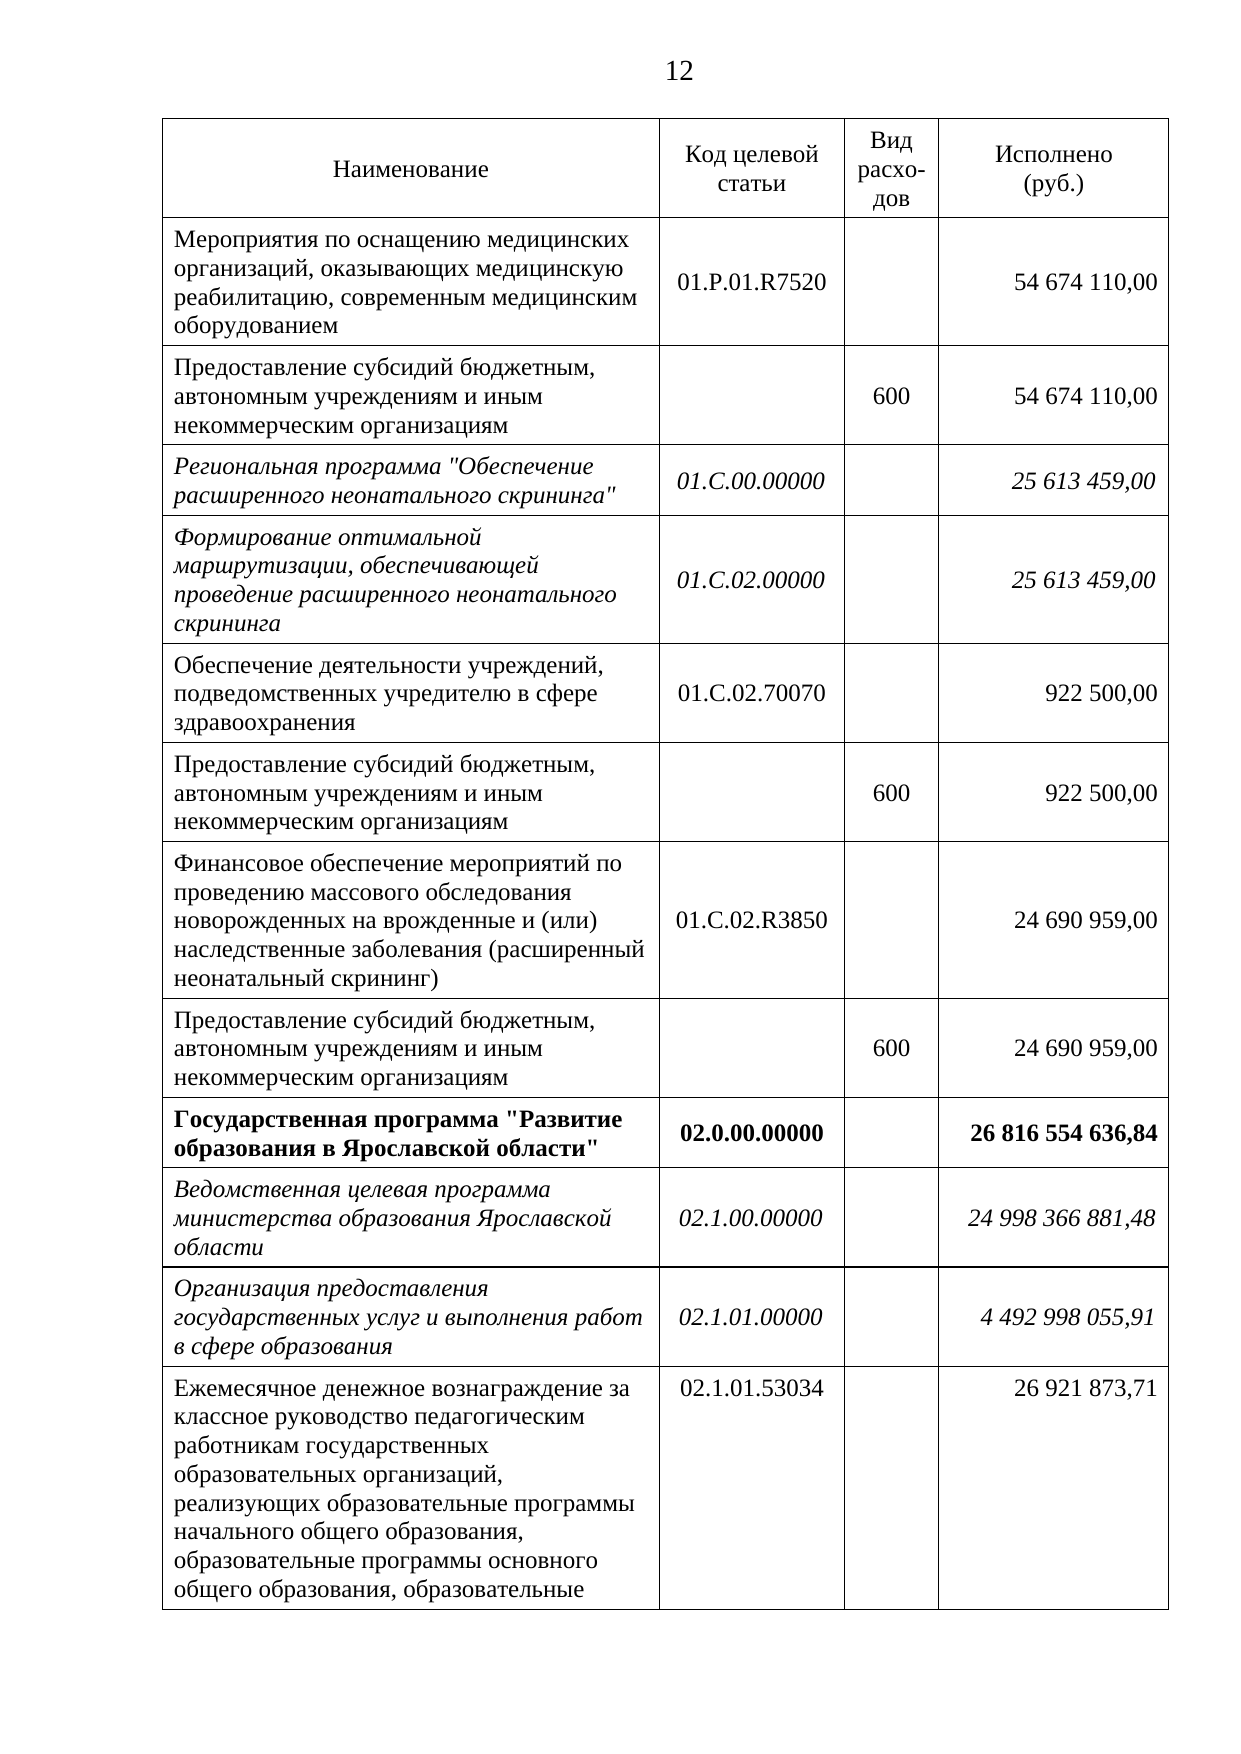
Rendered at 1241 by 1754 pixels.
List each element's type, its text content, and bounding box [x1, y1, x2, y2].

table_cell Предоставление субсидий бюджетным, автономным учреждениям и иным некоммерческим организациям [163, 999, 659, 1097]
table_cell 922 500,00 [939, 743, 1168, 841]
table_cell [845, 1168, 938, 1266]
table_cell Региональная программа "Обеспечение расширенного неонатального скрининга" [163, 445, 659, 515]
table_cell [845, 1098, 938, 1167]
table_cell Мероприятия по оснащению медицинских организаций, оказывающих медицинскую реабилитацию, современным медицинским оборудованием [163, 218, 659, 345]
table_cell [845, 1367, 938, 1608]
table_cell [845, 1268, 938, 1366]
table_cell 24 998 366 881,48 [939, 1168, 1168, 1266]
table_cell 02.1.01.00000 [660, 1268, 844, 1366]
table_cell [845, 842, 938, 998]
table_cell [660, 999, 844, 1097]
table_cell 600 [845, 743, 938, 841]
table_cell 600 [845, 999, 938, 1097]
table_cell 01.С.02.R3850 [660, 842, 844, 998]
table_cell 54 674 110,00 [939, 346, 1168, 444]
table_cell 600 [845, 346, 938, 444]
table_cell 4 492 998 055,91 [939, 1268, 1168, 1366]
table_cell 24 690 959,00 [939, 999, 1168, 1097]
table_cell [660, 346, 844, 444]
table_cell [845, 644, 938, 742]
table_cell Предоставление субсидий бюджетным, автономным учреждениям и иным некоммерческим организациям [163, 743, 659, 841]
table_cell Обеспечение деятельности учреждений, подведомственных учредителю в сфере здравоохранения [163, 644, 659, 742]
table_cell [845, 516, 938, 643]
table_cell Финансовое обеспечение мероприятий по проведению массового обследования новорожденных на врожденные и (или) наследственные заболевания (расширенный неонатальный скрининг) [163, 842, 659, 998]
table_cell 922 500,00 [939, 644, 1168, 742]
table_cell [163, 1367, 659, 1608]
table_cell Организация предоставления государственных услуг и выполнения работ в сфере образования [163, 1268, 659, 1366]
table_cell [660, 743, 844, 841]
table_cell Ведомственная целевая программа министерства образования Ярославской области [163, 1168, 659, 1266]
table_header Вид расхо-дов [845, 119, 938, 217]
table_cell 01.С.02.70070 [660, 644, 844, 742]
table_cell 02.0.00.00000 [660, 1098, 844, 1167]
table_cell Формирование оптимальной маршрутизации, обеспечивающей проведение расширенного неонатального скрининга [163, 516, 659, 643]
table_cell 01.Р.01.R7520 [660, 218, 844, 345]
table_cell 26 921 873,71 [939, 1367, 1168, 1608]
table_cell [845, 445, 938, 515]
table_cell 25 613 459,00 [939, 516, 1168, 643]
table_cell 01.С.00.00000 [660, 445, 844, 515]
table_header Код целевой статьи [660, 119, 844, 217]
table_cell 02.1.00.00000 [660, 1168, 844, 1266]
table_cell 02.1.01.53034 [660, 1367, 844, 1608]
table_cell 54 674 110,00 [939, 218, 1168, 345]
table_cell [845, 218, 938, 345]
table_cell Государственная программа "Развитие образования в Ярославской области" [163, 1098, 659, 1167]
table_cell 24 690 959,00 [939, 842, 1168, 998]
table_header Исполнено (руб.) [939, 119, 1168, 217]
table_cell 01.С.02.00000 [660, 516, 844, 643]
table_cell 25 613 459,00 [939, 445, 1168, 515]
table_cell Предоставление субсидий бюджетным, автономным учреждениям и иным некоммерческим организациям [163, 346, 659, 444]
table_cell 26 816 554 636,84 [939, 1098, 1168, 1167]
table_header Наименование [163, 119, 659, 217]
